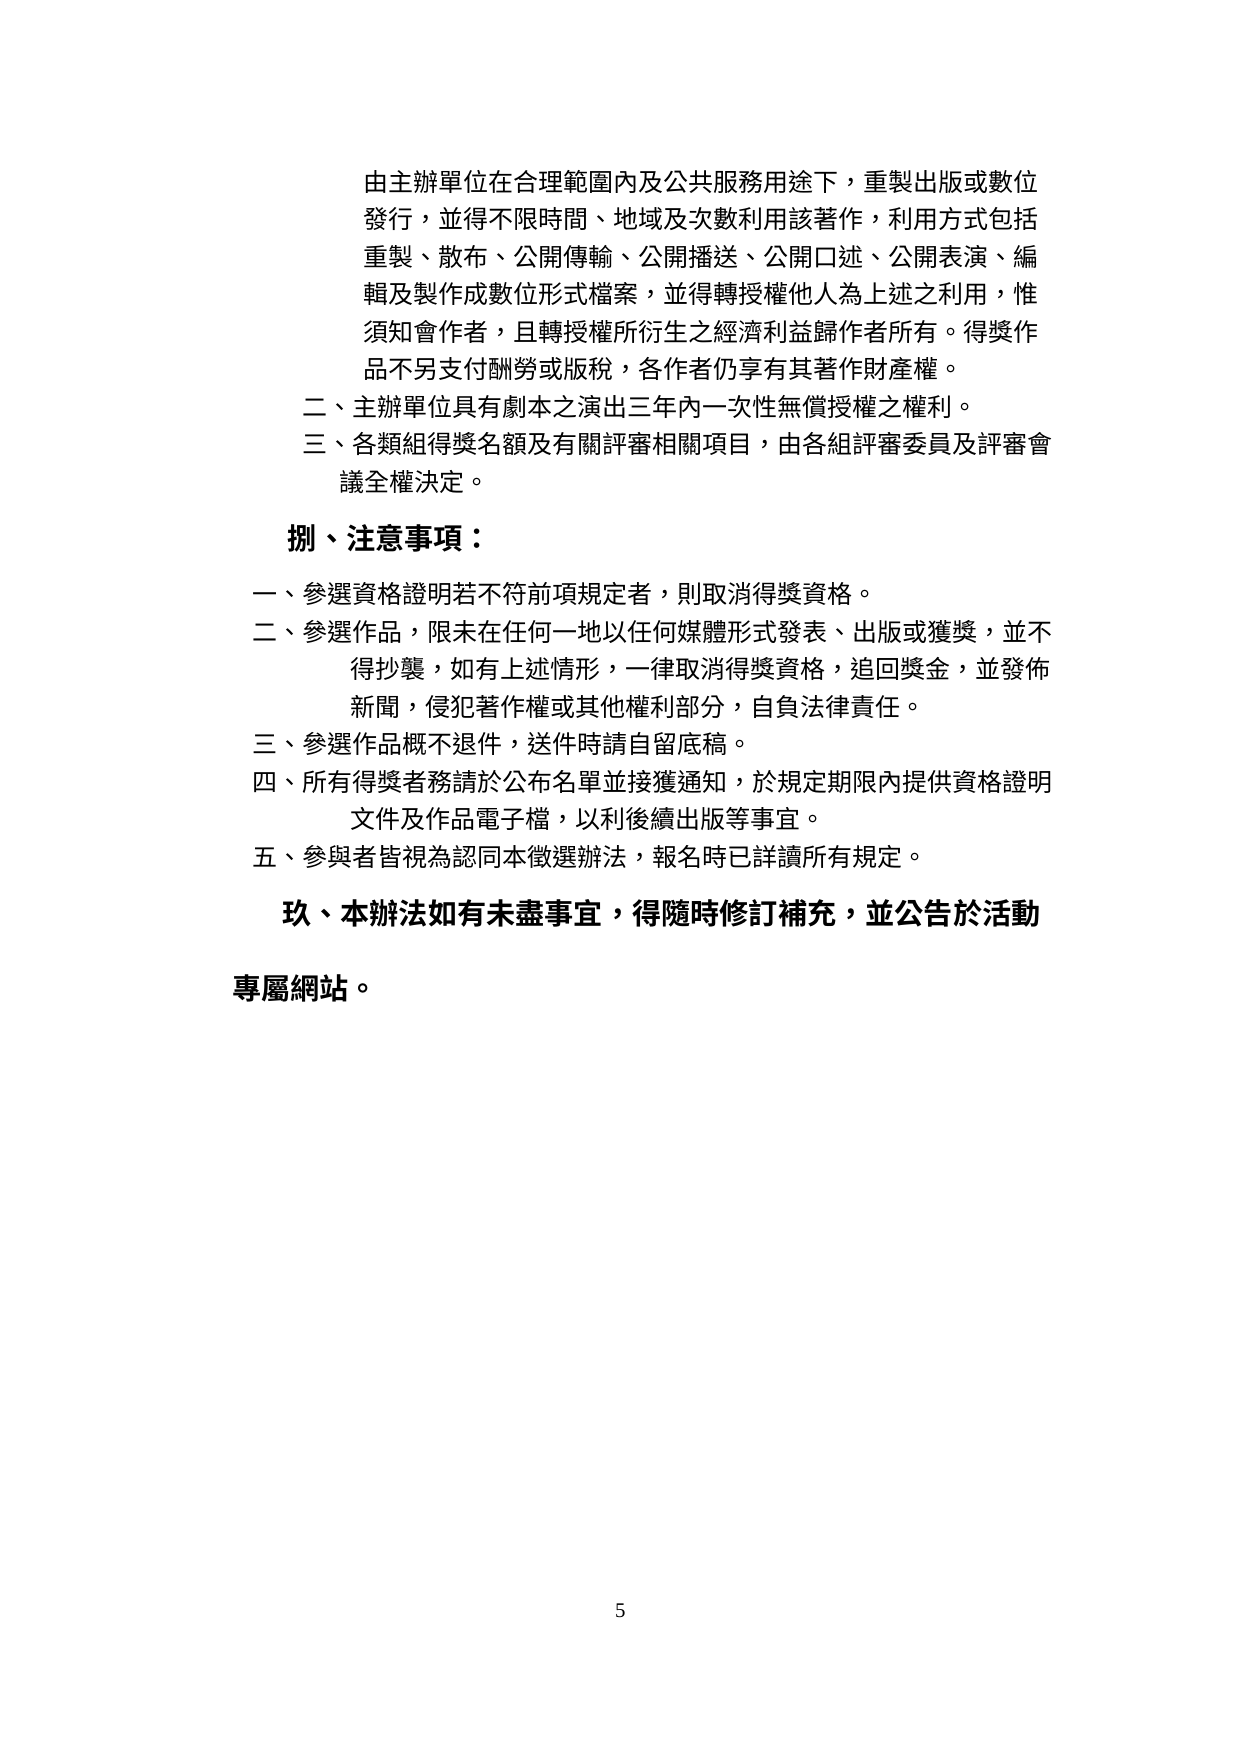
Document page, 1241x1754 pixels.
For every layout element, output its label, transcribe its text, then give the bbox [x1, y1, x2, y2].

text 五、參與者皆視為認同本徵選辦法，報名時已詳讀所有規定。 [187, 836, 1053, 874]
text 二、主辦單位具有劇本之演出三年內一次性無償授權之權利。 [289, 386, 1053, 424]
text 三、各類組得獎名額及有關評審相關項目，由各組評審委員及評審會議全權決定。 [289, 424, 1053, 499]
text 捌、注意事項： [237, 499, 1053, 574]
text 三、參選作品概不退件，送件時請自留底稿。 [187, 724, 1053, 761]
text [289, 161, 1053, 386]
text 一、參選資格證明若不符前項規定者，則取消得獎資格。 [187, 574, 1053, 611]
text 玖、本辦法如有未盡事宜，得隨時修訂補充，並公告於活動專屬網站。 [232, 874, 1053, 1024]
text 二、參選作品，限未在任何一地以任何媒體形式發表、出版或獲獎，並不得抄襲，如有上述情形，一律取消得獎資格，追回獎金，並發佈新聞，侵犯著作權或其他權利部分，自負法律責任。 [187, 611, 1053, 724]
text 四、所有得獎者務請於公布名單並接獲通知，於規定期限內提供資格證明文件及作品電子檔，以利後續出版等事宜。 [187, 761, 1053, 836]
